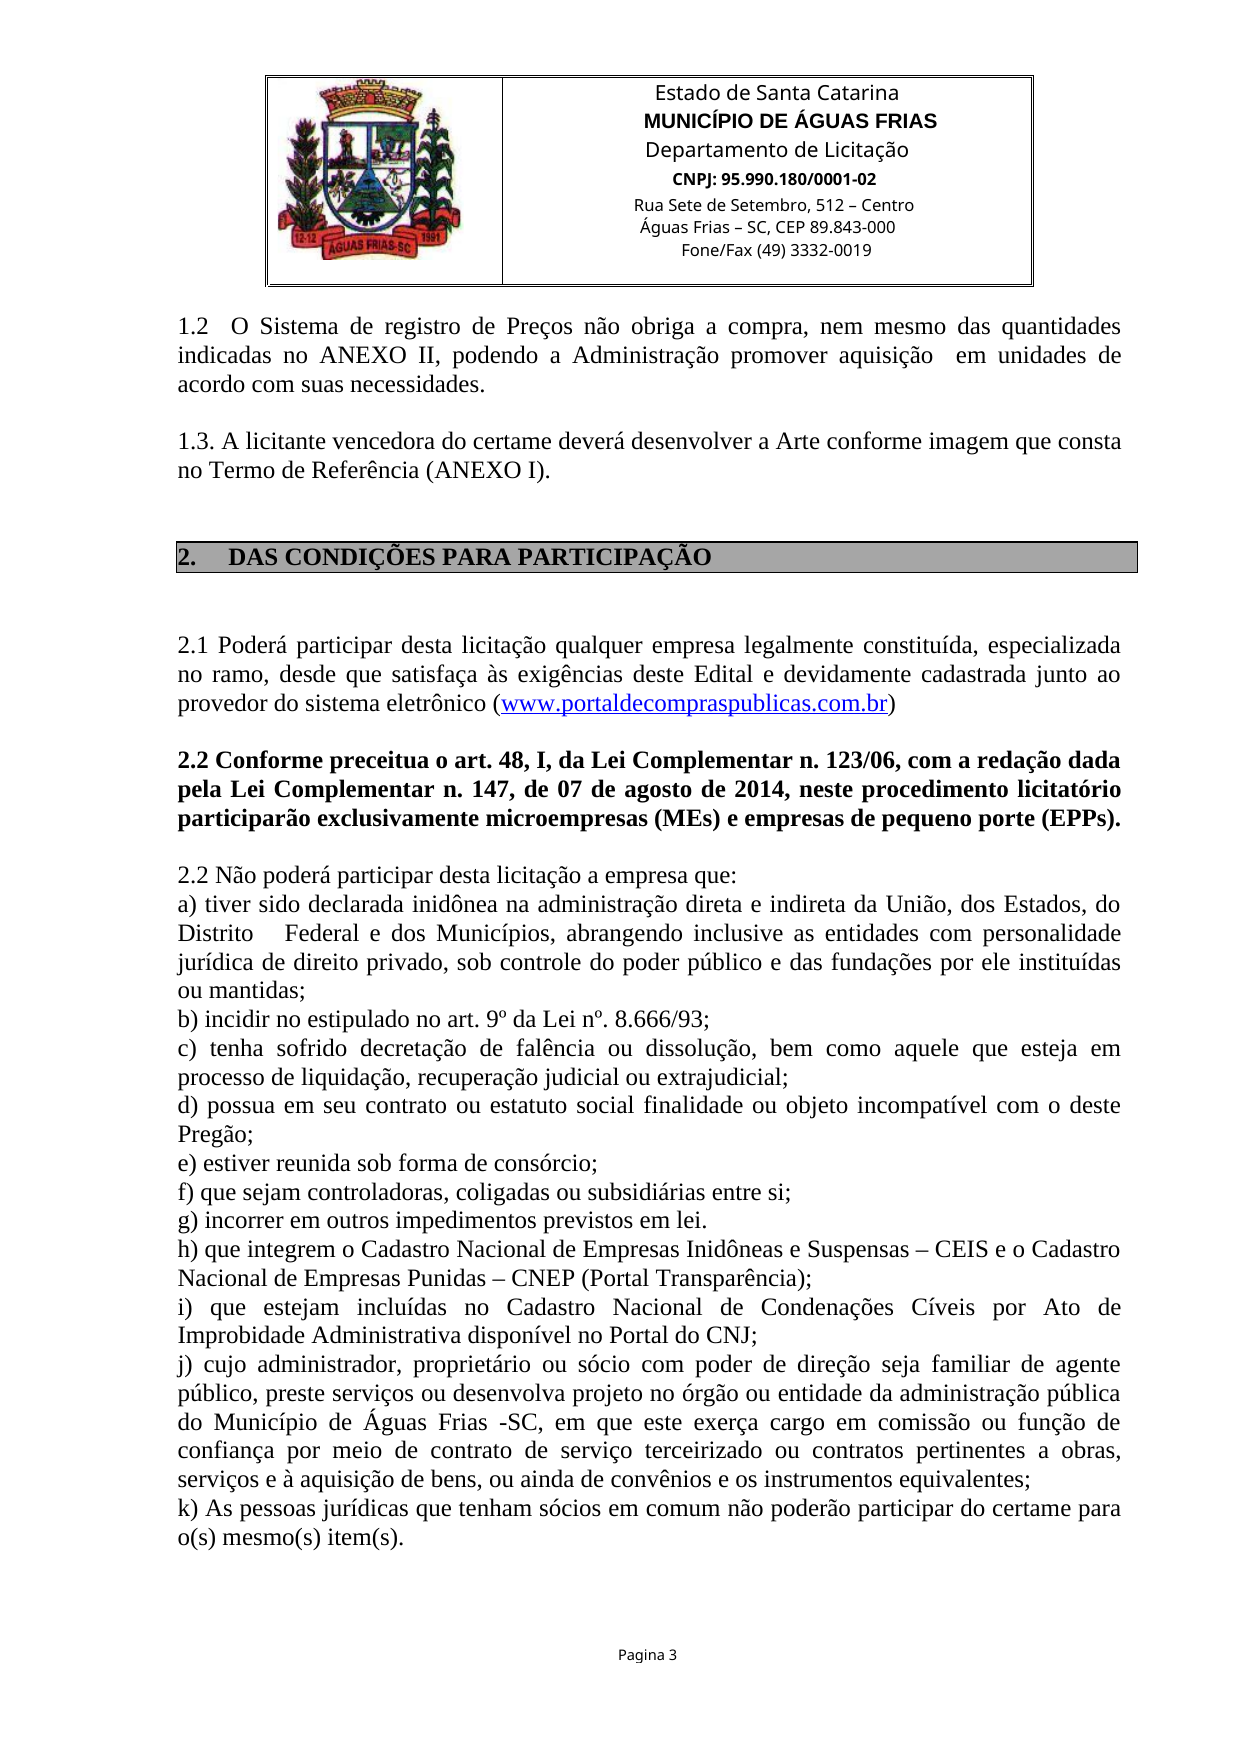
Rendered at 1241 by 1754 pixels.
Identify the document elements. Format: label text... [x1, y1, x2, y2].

text 2.2 Conforme preceitua o art. 48, I, da Lei Complementar n. 123/06, com a redação dada pela Lei Complementar n. 147, de 07 de agosto de 2014, neste procedimento licitatório participarão exclusivamente microempresas (MEs) e empresas de pequeno porte (EPPs). [177, 745, 1122, 832]
text 2.1 Poderá participar desta licitação qualquer empresa legalmente constituída, especializada no ramo, desde que satisfaça às exigências deste Edital e devidamente cadastrada junto ao provedor do sistema eletrônico (www.portaldecompraspublicas.com.br) [177, 630, 1122, 717]
text h) que integrem o Cadastro Nacional de Empresas Inidôneas e Suspensas – CEIS e o Cadastro Nacional de Empresas Punidas – CNEP (Portal Transparência); [177, 1234, 1122, 1292]
text g) incorrer em outros impedimentos previstos em lei. [177, 1205, 1122, 1234]
text j) cujo administrador, proprietário ou sócio com poder de direção seja familiar de agente público, preste serviços ou desenvolva projeto no órgão ou entidade da administração pública do Município de Águas Frias -SC, em que este exerça cargo em comissão ou função de confiança por meio de contrato de serviço terceirizado ou contratos pertinentes a obras, serviços e à aquisição de bens, ou ainda de convênios e os instrumentos equivalentes; [177, 1349, 1122, 1493]
text d) possua em seu contrato ou estatuto social finalidade ou objeto incompatível com o deste Pregão; [177, 1090, 1122, 1148]
text k) As pessoas jurídicas que tenham sócios em comum não poderão participar do certame para o(s) mesmo(s) item(s). [177, 1493, 1122, 1550]
text e) estiver reunida sob forma de consórcio; [177, 1148, 1122, 1177]
text f) que sejam controladoras, coligadas ou subsidiárias entre si; [177, 1177, 1122, 1205]
table_header DAS CONDIÇÕES PARA PARTICIPAÇÃO [177, 543, 1137, 572]
text i) que estejam incluídas no Cadastro Nacional de Condenações Cíveis por Ato de Improbidade Administrativa disponível no Portal do CNJ; [177, 1292, 1122, 1349]
picture [277, 78, 464, 260]
text 1.3. A licitante vencedora do certame deverá desenvolver a Arte conforme imagem que consta no Termo de Referência (ANEXO I). [177, 426, 1122, 484]
text 2.2 Não poderá participar desta licitação a empresa que: [177, 860, 1122, 889]
text c) tenha sofrido decretação de falência ou dissolução, bem como aquele que esteja em processo de liquidação, recuperação judicial ou extrajudicial; [177, 1033, 1122, 1090]
text b) incidir no estipulado no art. 9º da Lei nº. 8.666/93; [177, 1004, 1122, 1033]
text a) tiver sido declarada inidônea na administração direta e indireta da União, dos Estados, do Distrito Federal e dos Municípios, abrangendo inclusive as entidades com personalidade jurídica de direito privado, sob controle do poder público e das fundações por ele instituídas ou mantidas; [177, 889, 1122, 1004]
text 1.2 O Sistema de registro de Preços não obriga a compra, nem mesmo das quantidades indicadas no ANEXO II, podendo a Administração promover aquisição em unidades de acordo com suas necessidades. [177, 311, 1122, 398]
